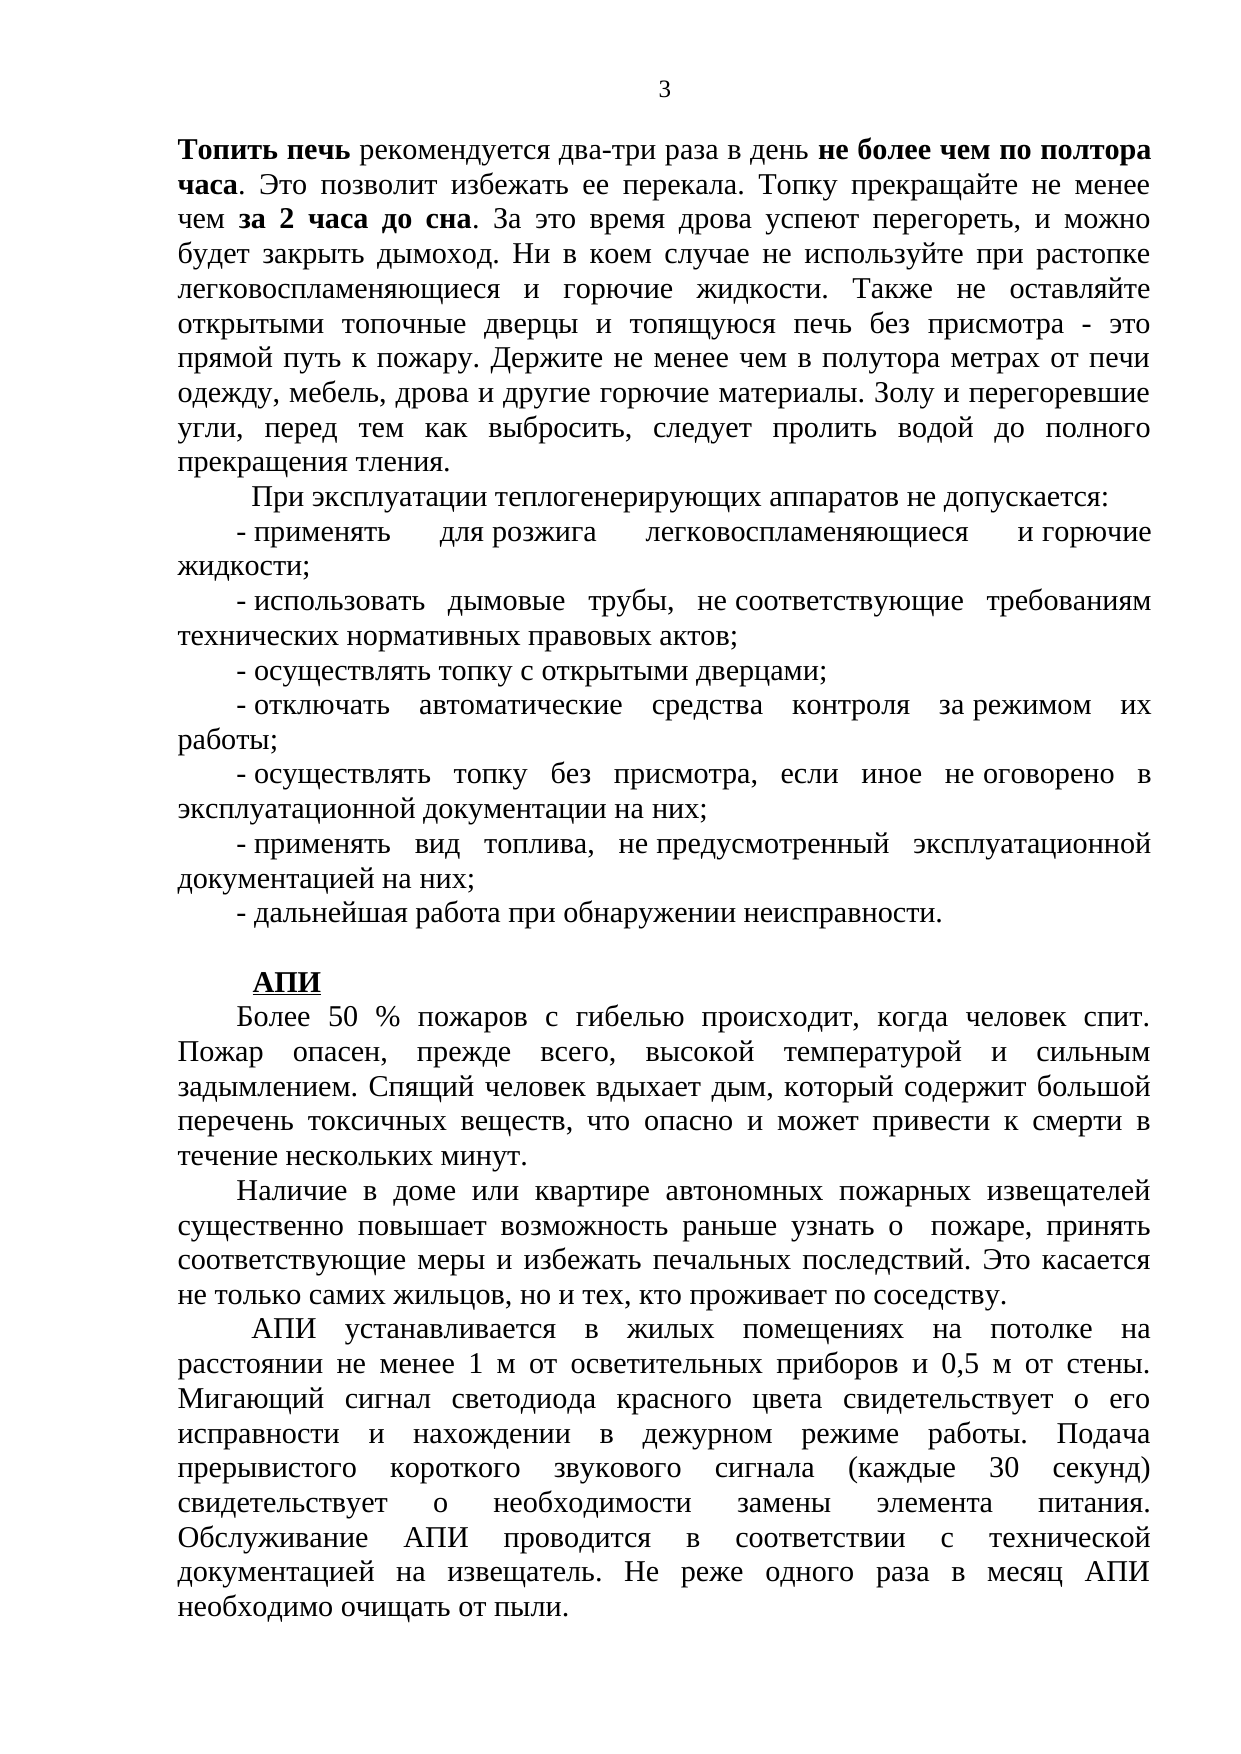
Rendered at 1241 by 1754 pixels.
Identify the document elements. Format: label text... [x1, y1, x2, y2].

text Более 50 % пожаров с гибелью происходит, когда человек спит. Пожар опасен, прежде всего, высокой температурой и сильным задымлением. Спящий человек вдыхает дым, который содержит большой перечень токсичных веществ, что опасно и может привести к смерти в течение нескольких минут. [177, 998, 1152, 1172]
text - применять для розжига легковоспламеняющиеся и горючие жидкости; [177, 513, 1152, 582]
text АПИ устанавливается в жилых помещениях на потолке на расстоянии не менее 1 м от осветительных приборов и 0,5 м от стены. Мигающий сигнал светодиода красного цвета свидетельствует о его исправности и нахождении в дежурном режиме работы. Подача прерывистого короткого звукового сигнала (каждые 30 секунд) свидетельствует о необходимости замены элемента питания. Обслуживание АПИ проводится в соответствии с технической документацией на извещатель. Не реже одного раза в месяц АПИ необходимо очищать от пыли. [177, 1311, 1152, 1623]
text При эксплуатации теплогенерирующих аппаратов не допускается: [177, 478, 1152, 513]
text - осуществлять топку с открытыми дверцами; [177, 652, 1152, 686]
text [177, 131, 1152, 478]
text - отключать автоматические средства контроля за режимом их работы; [177, 686, 1152, 756]
text - использовать дымовые трубы, не соответствующие требованиям технических нормативных правовых актов; [177, 582, 1152, 652]
text АПИ [177, 964, 1152, 998]
text - дальнейшая работа при обнаружении неисправности. [177, 894, 1152, 929]
text - применять вид топлива, не предусмотренный эксплуатационной документацией на них; [177, 825, 1152, 894]
text - осуществлять топку без присмотра, если иное не оговорено в эксплуатационной документации на них; [177, 756, 1152, 825]
text Наличие в доме или квартире автономных пожарных извещателей существенно повышает возможность раньше узнать о пожаре, принять соответствующие меры и избежать печальных последствий. Это касается не только самих жильцов, но и тех, кто проживает по соседству. [177, 1172, 1152, 1311]
